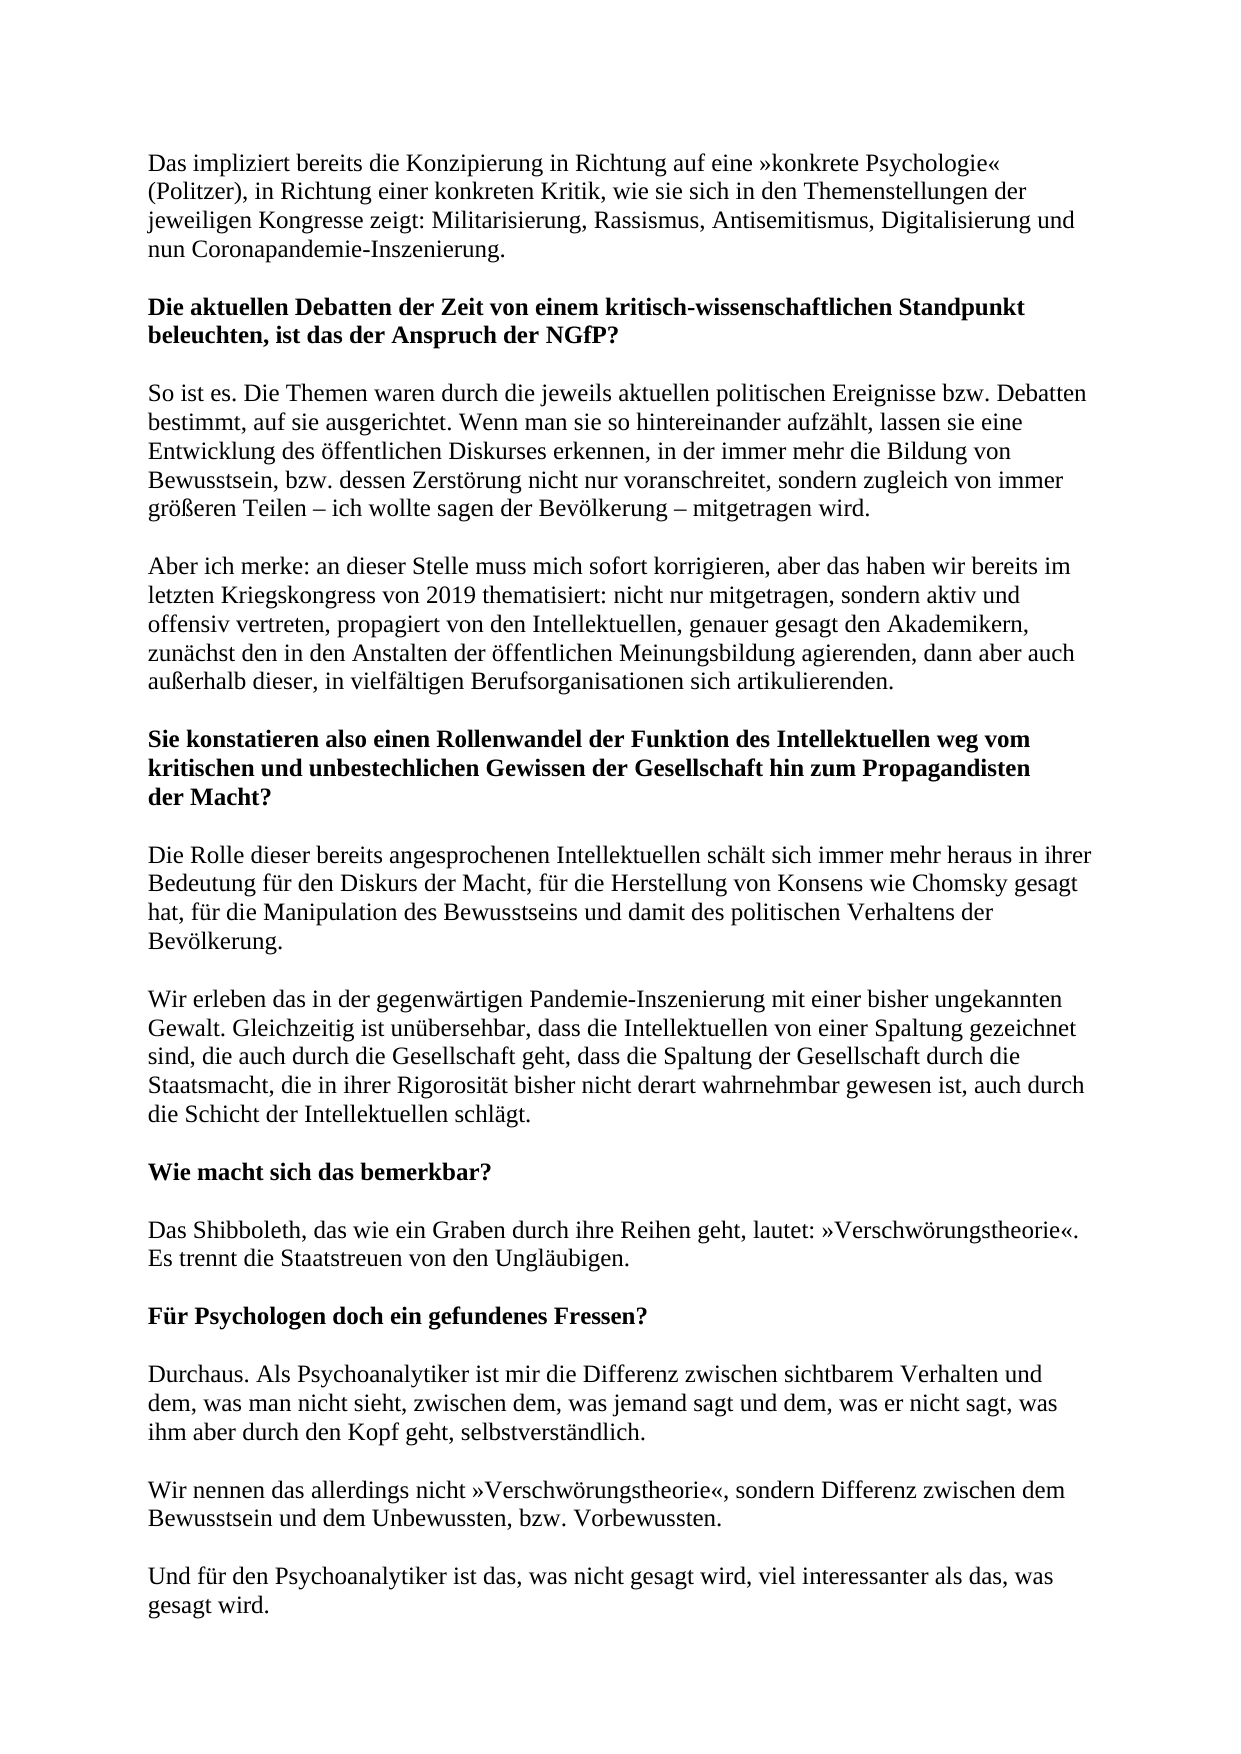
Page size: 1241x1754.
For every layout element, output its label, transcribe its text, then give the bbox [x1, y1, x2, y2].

text Aber ich merke: an dieser Stelle muss mich sofort korrigieren, aber das haben wir bereits im letzten Kriegskongress von 2019 thematisiert: nicht nur mitgetragen, sondern aktiv und offensiv vertreten, propagiert von den Intellektuellen, genauer gesagt den Akademikern, zunächst den in den Anstalten der öffentlichen Meinungsbildung agierenden, dann aber auch außerhalb dieser, in vielfältigen Berufsorganisationen sich artikulierenden. [148, 551, 1093, 695]
text Durchaus. Als Psychoanalytiker ist mir die Differenz zwischen sichtbarem Verhalten und dem, was man nicht sieht, zwischen dem, was jemand sagt und dem, was er nicht sagt, was ihm aber durch den Kopf geht, selbstverständlich. [148, 1359, 1093, 1446]
text Das Shibboleth, das wie ein Graben durch ihre Reihen geht, lautet: »Verschwörungstheorie«. Es trennt die Staatstreuen von den Ungläubigen. [148, 1215, 1093, 1272]
text Das impliziert bereits die Konzipierung in Richtung auf eine »konkrete Psychologie« (Politzer), in Richtung einer konkreten Kritik, wie sie sich in den Themenstellungen der jeweiligen Kongresse zeigt: Militarisierung, Rassismus, Antisemitismus, Digitalisierung und nun Coronapandemie-Inszenierung. [148, 148, 1093, 263]
text Die Rolle dieser bereits angesprochenen Intellektuellen schält sich immer mehr heraus in ihrer Bedeutung für den Diskurs der Macht, für die Herstellung von Konsens wie Chomsky gesagt hat, für die Manipulation des Bewusstseins und damit des politischen Verhaltens der Bevölkerung. [148, 840, 1093, 955]
text Wir erleben das in der gegenwärtigen Pandemie-Inszenierung mit einer bisher ungekannten Gewalt. Gleichzeitig ist unübersehbar, dass die Intellektuellen von einer Spaltung gezeichnet sind, die auch durch die Gesellschaft geht, dass die Spaltung der Gesellschaft durch die Staatsmacht, die in ihrer Rigorosität bisher nicht derart wahrnehmbar gewesen ist, auch durch die Schicht der Intellektuellen schlägt. [148, 984, 1093, 1128]
text Die aktuellen Debatten der Zeit von einem kritisch-wissenschaftlichen Standpunkt beleuchten, ist das der Anspruch der NGfP? [148, 292, 1093, 349]
text Sie konstatieren also einen Rollenwandel der Funktion des Intellektuellen weg vom kritischen und unbestechlichen Gewissen der Gesellschaft hin zum Propagandisten der Macht? [148, 724, 1093, 811]
text Für Psychologen doch ein gefundenes Fressen? [148, 1301, 1093, 1330]
text Wie macht sich das bemerkbar? [148, 1157, 1093, 1186]
text Und für den Psychoanalytiker ist das, was nicht gesagt wird, viel interessanter als das, was gesagt wird. [148, 1561, 1093, 1619]
text Wir nennen das allerdings nicht »Verschwörungstheorie«, sondern Differenz zwischen dem Bewusstsein und dem Unbewussten, bzw. Vorbewussten. [148, 1475, 1093, 1532]
text So ist es. Die Themen waren durch die jeweils aktuellen politischen Ereignisse bzw. Debatten bestimmt, auf sie ausgerichtet. Wenn man sie so hintereinander aufzählt, lassen sie eine Entwicklung des öffentlichen Diskurses erkennen, in der immer mehr die Bildung von Bewusstsein, bzw. dessen Zerstörung nicht nur voranschreitet, sondern zugleich von immer größeren Teilen – ich wollte sagen der Bevölkerung – mitgetragen wird. [148, 378, 1093, 522]
